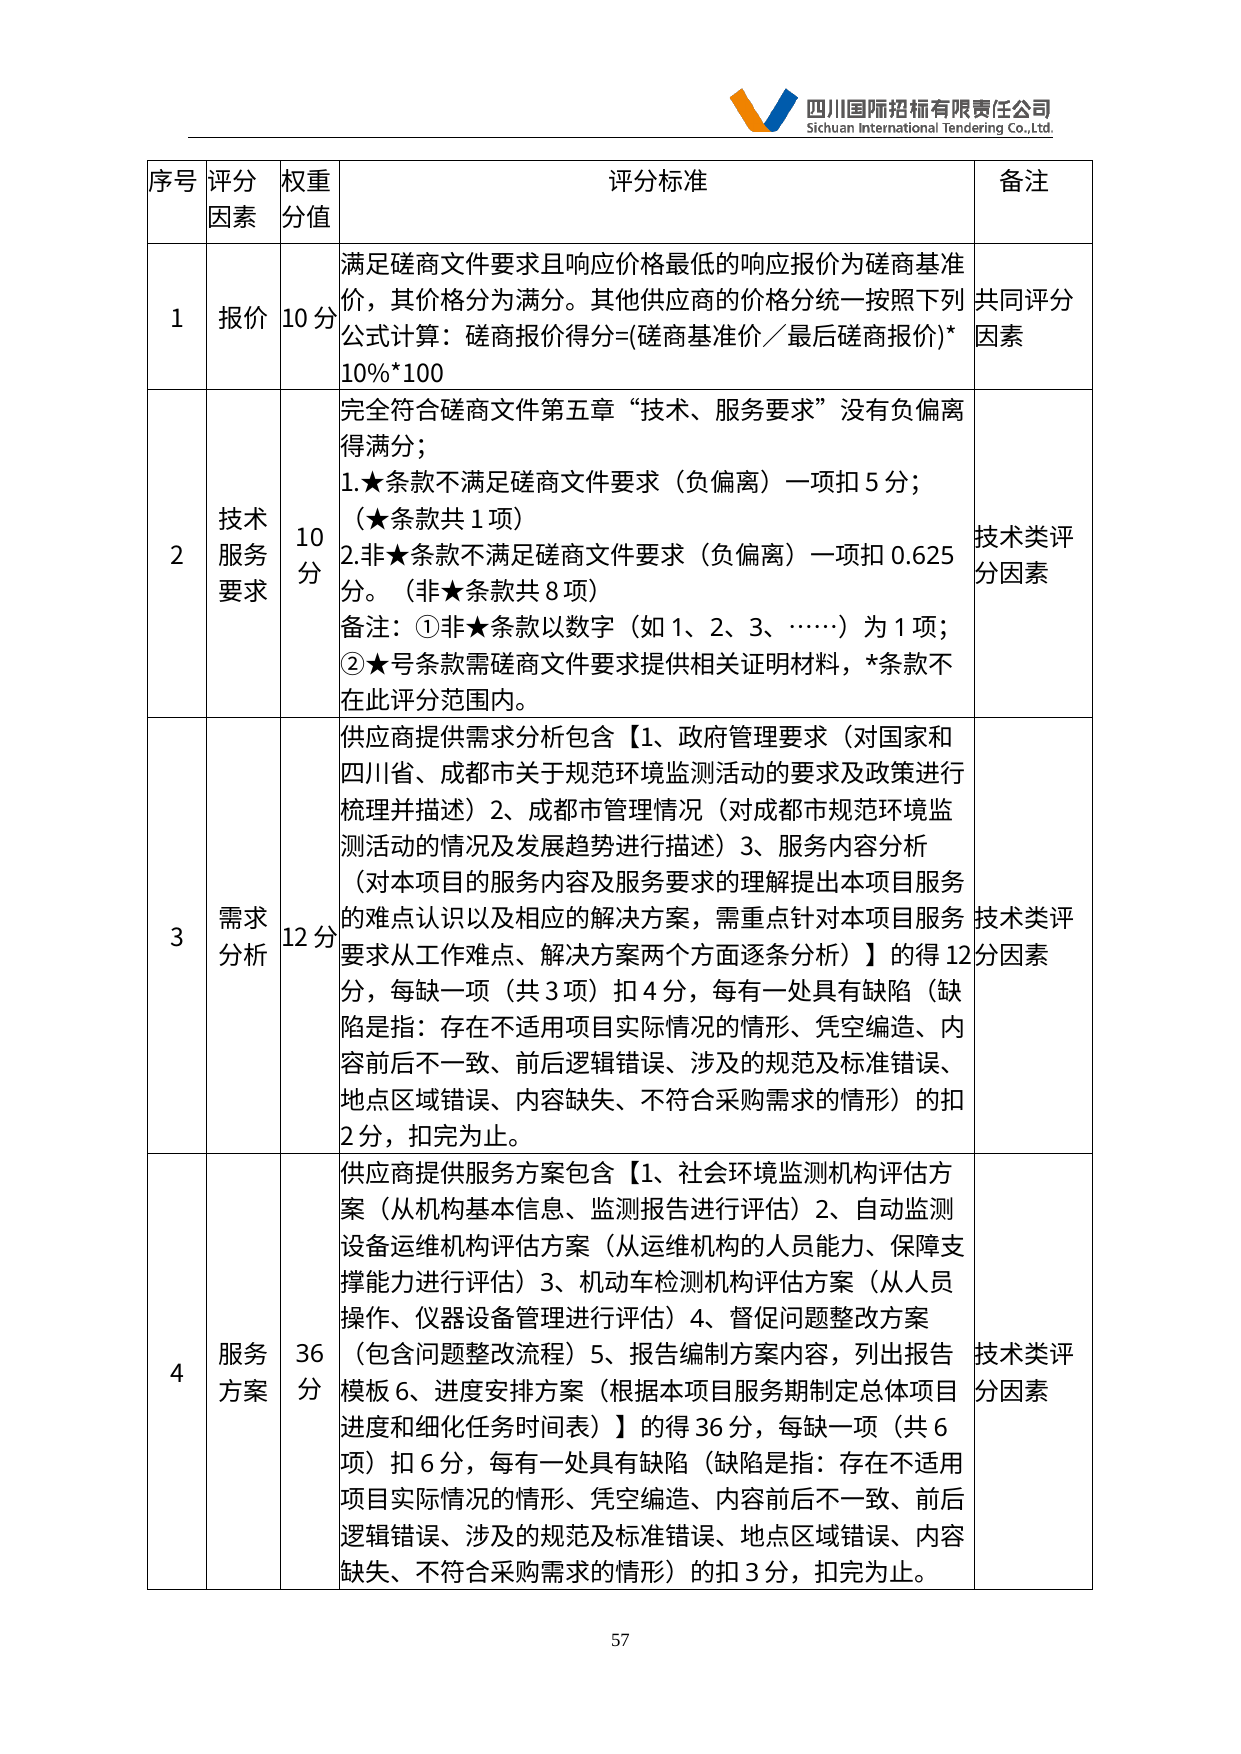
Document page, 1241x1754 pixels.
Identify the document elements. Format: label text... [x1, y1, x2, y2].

table_cell 供应商提供服务方案包含【1、社会环境监测机构评估方案（从机构基本信息、监测报告进行评估）2、自动监测设备运维机构评估方案（从运维机构的人员能力、保障支撑能力进行评估）3、机动车检测机构评估方案（从人员操作、仪器设备管理进行评估）4、督促问题整改方案（包含问题整改流程）5、报告编制方案内容，列出报告模板6、进度安排方案（根据本项目服务期制定总体项目进度和细化任务时间表）】的得36分，每缺一项（共6项）扣6分，每有一处具有缺陷（缺陷是指：存在不适用项目实际情况的情形、凭空编造、内容前后不一致、前后逻辑错误、涉及的规范及标准错误、地点区域错误、内容缺失、不符合采购需求的情形）的扣3分，扣完为止。 [340, 1154, 974, 1589]
table_cell 需求分析 [207, 718, 280, 1153]
table_cell 4 [148, 1154, 206, 1589]
table_header 评分 因素 [207, 161, 280, 243]
table_cell 满足磋商文件要求且响应价格最低的响应报价为磋商基准价，其价格分为满分。其他供应商的价格分统一按照下列公式计算：磋商报价得分=(磋商基准价／最后磋商报价)* 10%*100 [340, 244, 974, 389]
table_cell 1 [148, 244, 206, 389]
picture [729, 88, 1053, 135]
table_header 序号 [148, 161, 206, 243]
table_cell 完全符合磋商文件第五章“技术、服务要求”没有负偏离得满分； 1.★条款不满足磋商文件要求（负偏离）一项扣5分；（★条款共1项） 2.非★条款不满足磋商文件要求（负偏离）一项扣0.625分。（非★条款共8项） 备注：①非★条款以数字（如 1、2、3、……）为1项；②★号条款需磋商文件要求提供相关证明材料，*条款不在此评分范围内。 [340, 390, 974, 717]
table_header 评分标准 [340, 161, 974, 243]
table_cell 供应商提供需求分析包含【1、政府管理要求（对国家和四川省、成都市关于规范环境监测活动的要求及政策进行梳理并描述）2、成都市管理情况（对成都市规范环境监测活动的情况及发展趋势进行描述）3、服务内容分析（对本项目的服务内容及服务要求的理解提出本项目服务的难点认识以及相应的解决方案，需重点针对本项目服务要求从工作难点、解决方案两个方面逐条分析）】的得12分，每缺一项（共3项）扣4分，每有一处具有缺陷（缺陷是指：存在不适用项目实际情况的情形、凭空编造、内容前后不一致、前后逻辑错误、涉及的规范及标准错误、地点区域错误、内容缺失、不符合采购需求的情形）的扣2分，扣完为止。 [340, 718, 974, 1153]
table_cell 报价 [207, 244, 280, 389]
table_header 备注 [975, 161, 1092, 243]
table_cell 共同评分因素 [975, 244, 1092, 389]
table_cell 12分 [281, 718, 339, 1153]
table_cell 技术类评分因素 [975, 1154, 1092, 1589]
table_cell 3 [148, 718, 206, 1153]
table_cell 10分 [281, 390, 339, 717]
table_cell 服务方案 [207, 1154, 280, 1589]
table_cell 10分 [281, 244, 339, 389]
table_cell 36分 [281, 1154, 339, 1589]
table_cell 2 [148, 390, 206, 717]
table_header 权重 分值 [281, 161, 339, 243]
table_cell 技术服务要求 [207, 390, 280, 717]
table_cell 技术类评分因素 [975, 390, 1092, 717]
table_cell 技术类评分因素 [975, 718, 1092, 1153]
